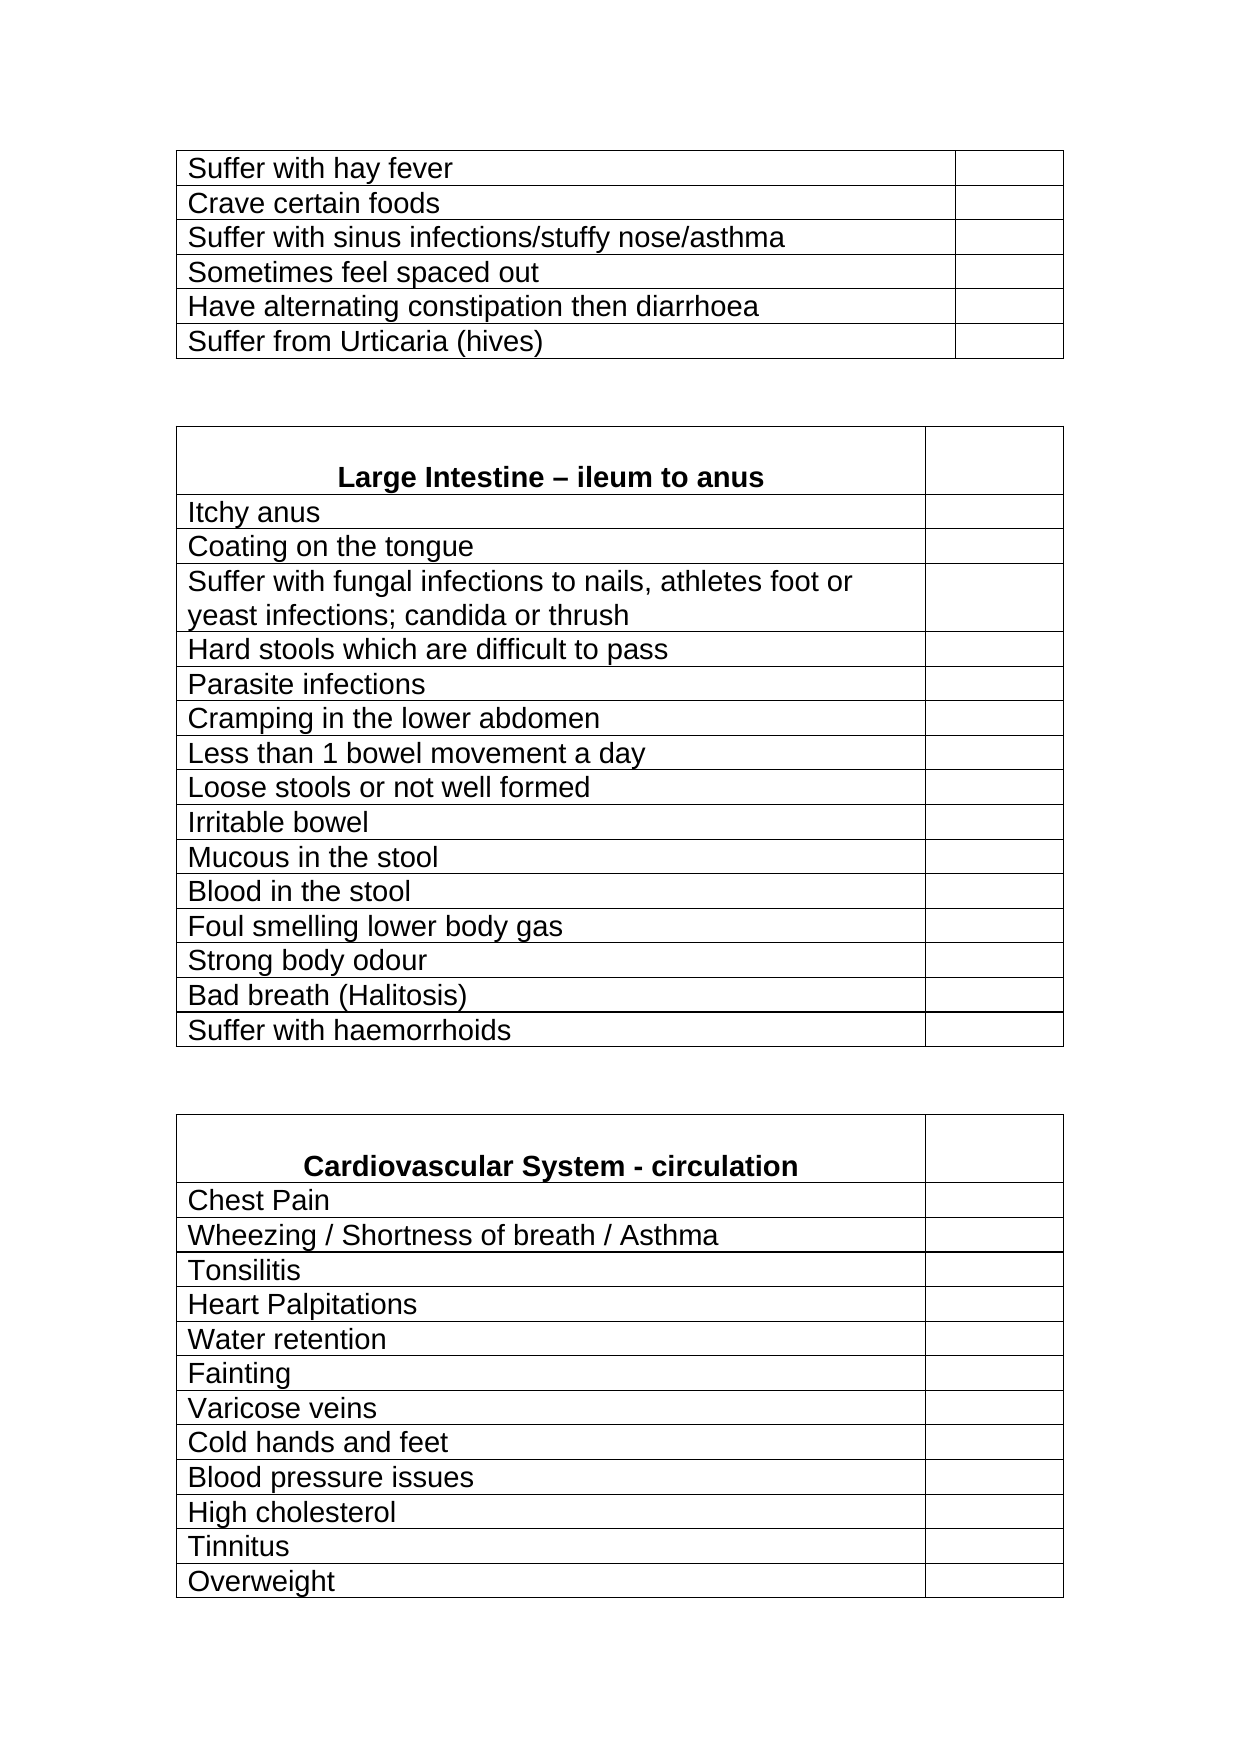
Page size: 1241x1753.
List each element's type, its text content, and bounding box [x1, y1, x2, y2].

table_cell Hard stools which are difficult to pass [177, 632, 925, 666]
table_cell [926, 632, 1063, 666]
table_cell Heart Palpitations [177, 1287, 925, 1321]
table_cell [956, 151, 1063, 184]
table_cell [926, 1183, 1063, 1217]
table_header Cardiovascular System - circulation [177, 1115, 925, 1182]
table_cell [926, 1425, 1063, 1459]
table_cell Crave certain foods [177, 186, 955, 219]
table_header [926, 427, 1063, 494]
table_cell [926, 1529, 1063, 1563]
table_cell [926, 1218, 1063, 1251]
table_cell Have alternating constipation then diarrhoea [177, 289, 955, 323]
table_cell Loose stools or not well formed [177, 770, 925, 804]
table_cell [926, 1391, 1063, 1424]
table_cell [926, 564, 1063, 631]
table_cell [926, 1495, 1063, 1528]
table_header Large Intestine – ileum to anus [177, 427, 925, 494]
table_cell Fainting [177, 1356, 925, 1390]
table_cell Suffer from Urticaria (hives) [177, 324, 955, 357]
table_cell [926, 874, 1063, 908]
table_cell [926, 1564, 1063, 1597]
table_cell Strong body odour [177, 943, 925, 977]
table_cell [926, 770, 1063, 804]
table_cell [926, 701, 1063, 735]
table_cell [926, 1460, 1063, 1493]
table_cell [926, 529, 1063, 563]
table_cell [956, 289, 1063, 323]
table_cell [926, 1356, 1063, 1390]
table_cell [956, 255, 1063, 288]
table_cell Wheezing / Shortness of breath / Asthma [177, 1218, 925, 1251]
table_cell Suffer with sinus infections/stuffy nose/asthma [177, 220, 955, 254]
table_cell [926, 805, 1063, 838]
table_cell Suffer with hay fever [177, 151, 955, 184]
table_cell [926, 943, 1063, 977]
table_cell Suffer with haemorrhoids [177, 1013, 925, 1046]
table_cell [926, 736, 1063, 769]
table_cell [926, 1013, 1063, 1046]
table_cell Chest Pain [177, 1183, 925, 1217]
table_cell Parasite infections [177, 667, 925, 700]
table_cell [926, 840, 1063, 873]
table_cell Tonsilitis [177, 1253, 925, 1286]
table_cell Foul smelling lower body gas [177, 909, 925, 942]
table_cell [926, 1253, 1063, 1286]
table_cell Coating on the tongue [177, 529, 925, 563]
table_cell Irritable bowel [177, 805, 925, 838]
table_cell [956, 220, 1063, 254]
table_cell [926, 495, 1063, 528]
table_cell [926, 667, 1063, 700]
table_cell [956, 186, 1063, 219]
table_cell [926, 909, 1063, 942]
table_cell High cholesterol [177, 1495, 925, 1528]
table_cell Less than 1 bowel movement a day [177, 736, 925, 769]
table_cell Suffer with fungal infections to nails, athletes foot or yeast infections; candida or thrush [177, 564, 925, 631]
table_cell Overweight [177, 1564, 925, 1597]
table_cell Sometimes feel spaced out [177, 255, 955, 288]
table_header [926, 1115, 1063, 1182]
table_cell Cramping in the lower abdomen [177, 701, 925, 735]
table_cell Cold hands and feet [177, 1425, 925, 1459]
table_cell [926, 1322, 1063, 1355]
table_cell [956, 324, 1063, 357]
table_cell Blood pressure issues [177, 1460, 925, 1493]
table_cell Bad breath (Halitosis) [177, 978, 925, 1011]
table_cell Varicose veins [177, 1391, 925, 1424]
table_cell Tinnitus [177, 1529, 925, 1563]
table_cell Mucous in the stool [177, 840, 925, 873]
table_cell Water retention [177, 1322, 925, 1355]
table_cell Itchy anus [177, 495, 925, 528]
table_cell [926, 1287, 1063, 1321]
table_cell [926, 978, 1063, 1011]
table_cell Blood in the stool [177, 874, 925, 908]
